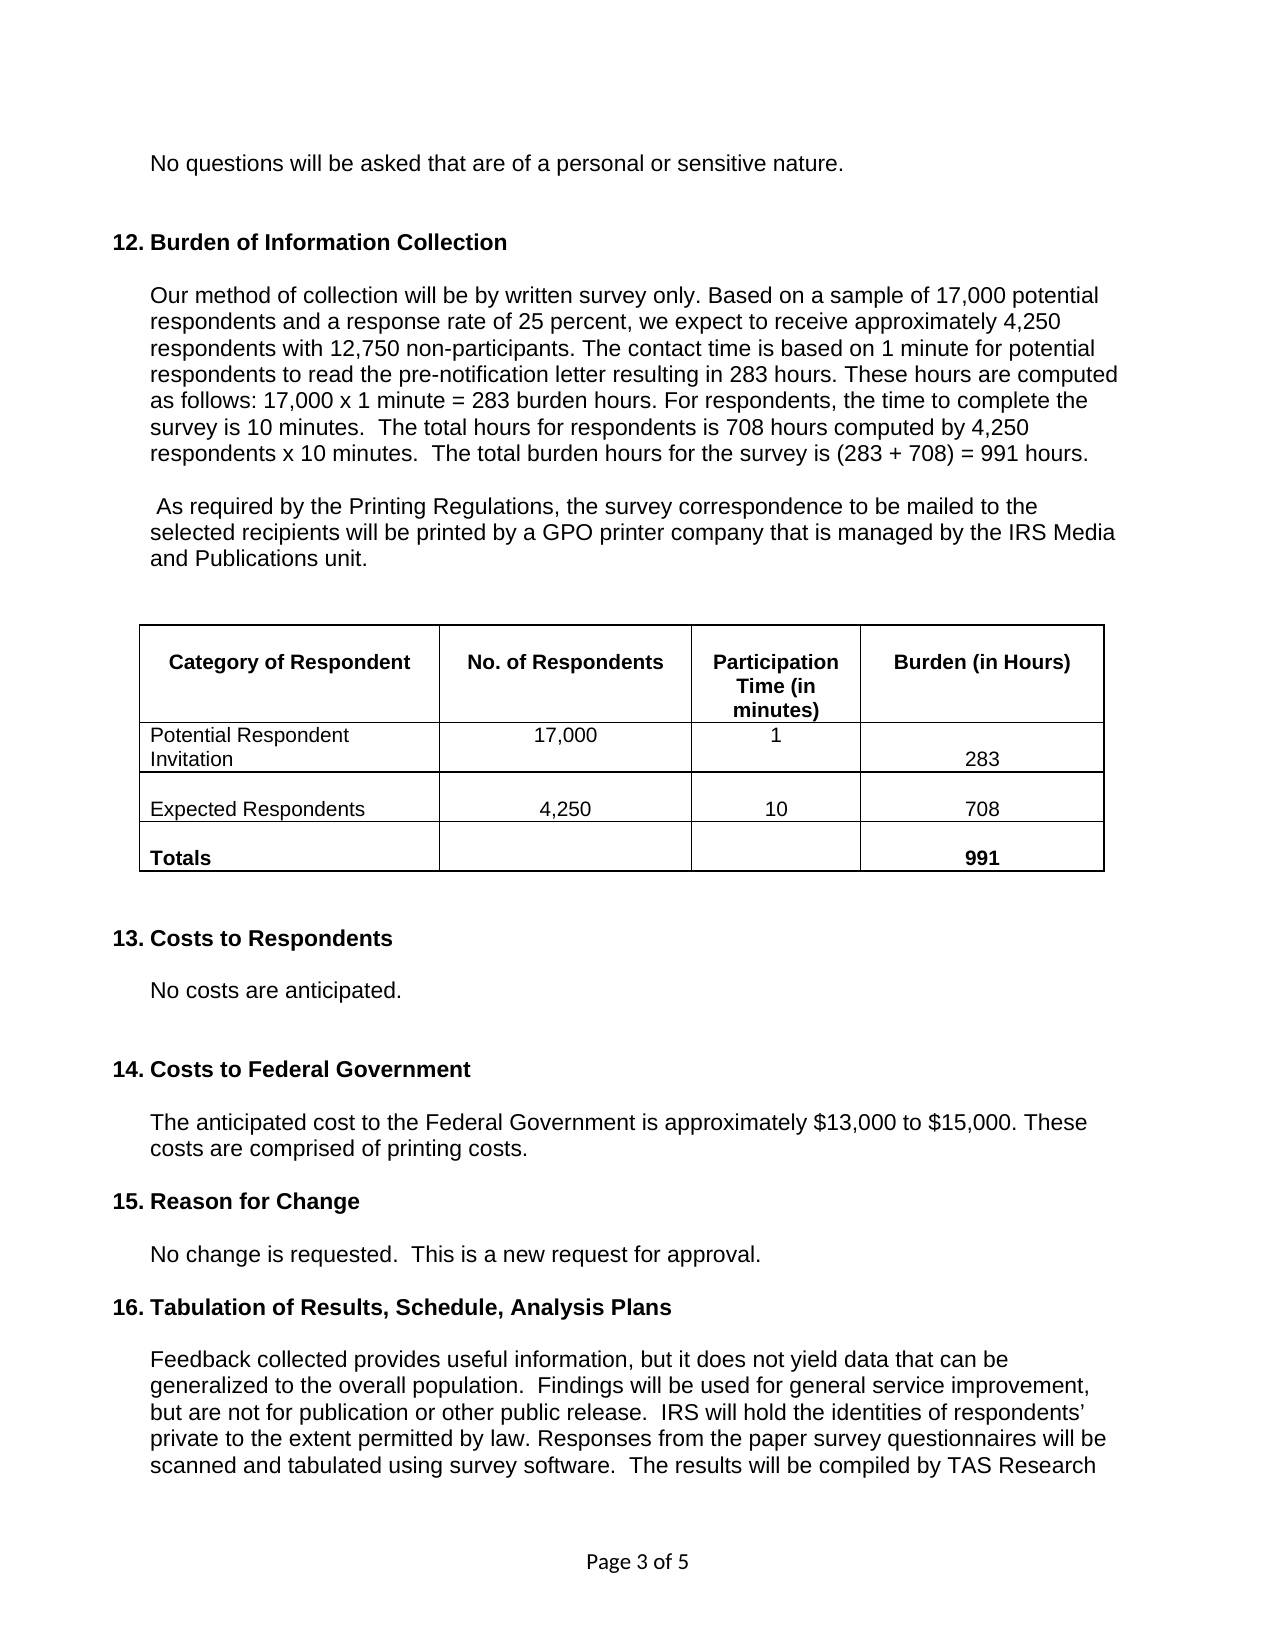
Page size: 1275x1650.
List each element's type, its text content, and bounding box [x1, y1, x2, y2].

table_header Burden (in Hours) [861, 626, 1103, 722]
table_cell 10 [692, 773, 860, 821]
table_header No. of Respondents [440, 626, 691, 722]
table_cell Potential Respondent Invitation [140, 723, 439, 771]
table_cell 708 [861, 773, 1103, 821]
text Our method of collection will be by written survey only. Based on a sample of 17,000 potential respondents and a response rate of 25 percent, we expect to receive approximately 4,250 respondents with 12,750 non-participants. The contact time is based on 1 minute for potential respondents to read the pre-notification letter resulting in 283 hours. These hours are computed as follows: 17,000 x 1 minute = 283 burden hours. For respondents, the time to complete the survey is 10 minutes. The total hours for respondents is 708 hours computed by 4,250 respondents x 10 minutes. The total burden hours for the survey is (283 + 708) = 991 hours. [150, 282, 1125, 466]
table_cell 991 [861, 822, 1103, 870]
list Tabulation of Results, Schedule, Analysis Plans [112, 1293, 1125, 1320]
list Costs to Respondents [112, 924, 1125, 951]
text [150, 1346, 1125, 1478]
table_cell Totals [140, 822, 439, 870]
text As required by the Printing Regulations, the survey correspondence to be mailed to the selected recipients will be printed by a GPO printer company that is managed by the IRS Media and Publications unit. [150, 493, 1125, 572]
table_cell 17,000 [440, 723, 691, 771]
table_cell [692, 822, 860, 870]
list Burden of Information Collection [112, 229, 1125, 255]
text No questions will be asked that are of a personal or sensitive nature. [150, 150, 1125, 176]
table_cell [440, 822, 691, 870]
text No costs are anticipated. [150, 977, 1125, 1003]
table_cell 1 [692, 723, 860, 771]
list The anticipated cost to the Federal Government is approximately $13,000 to $15,000. These costs are comprised of printing costs. [150, 1109, 1125, 1162]
table_cell 4,250 [440, 773, 691, 821]
list Costs to Federal Government [112, 1056, 1125, 1083]
list No change is requested. This is a new request for approval. [150, 1241, 1125, 1267]
table_header Participation Time (in minutes) [692, 626, 860, 722]
table_header Category of Respondent [140, 626, 439, 722]
list Reason for Change [112, 1188, 1125, 1214]
table_cell Expected Respondents [140, 773, 439, 821]
table_cell 283 [861, 723, 1103, 771]
